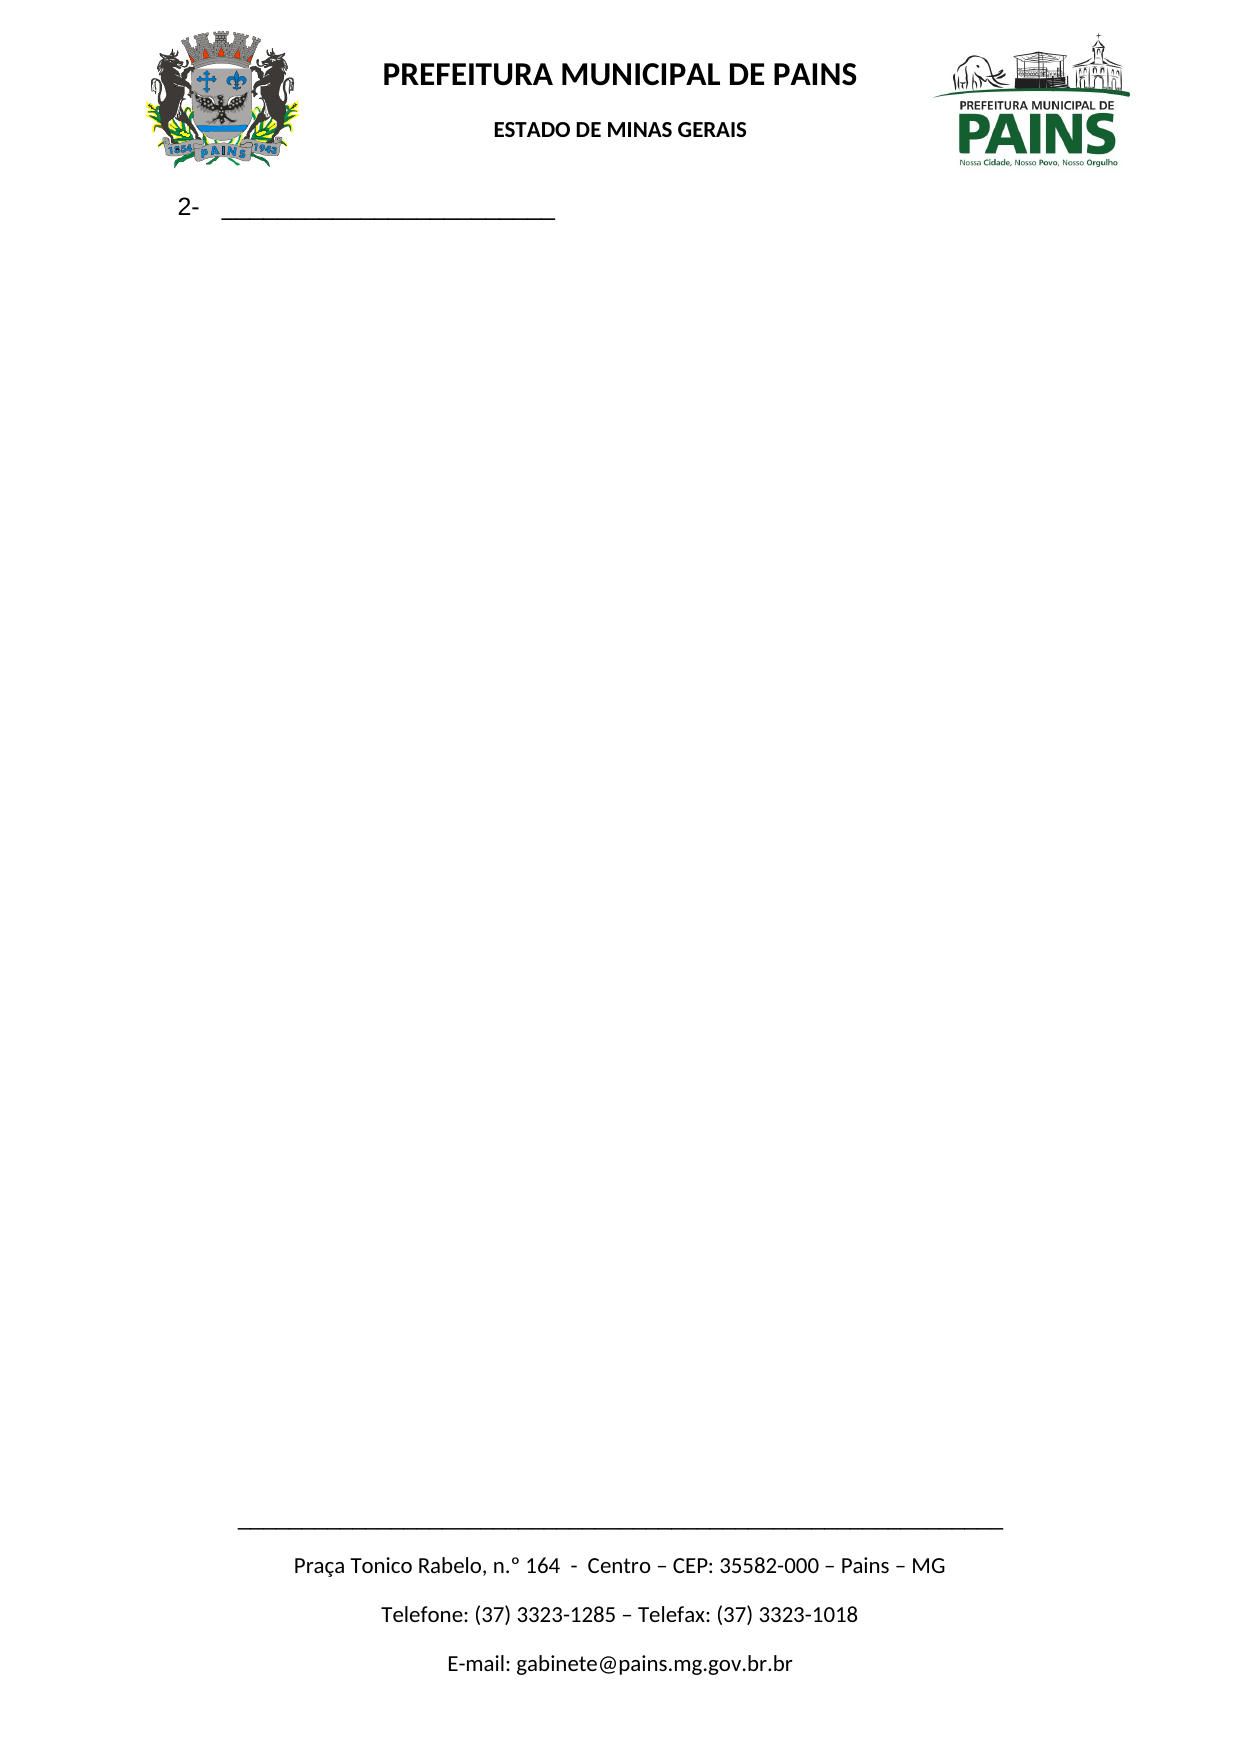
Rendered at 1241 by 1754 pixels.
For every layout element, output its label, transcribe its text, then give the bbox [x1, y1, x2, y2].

list ________________________ [177, 192, 1063, 220]
picture [929, 28, 1143, 176]
